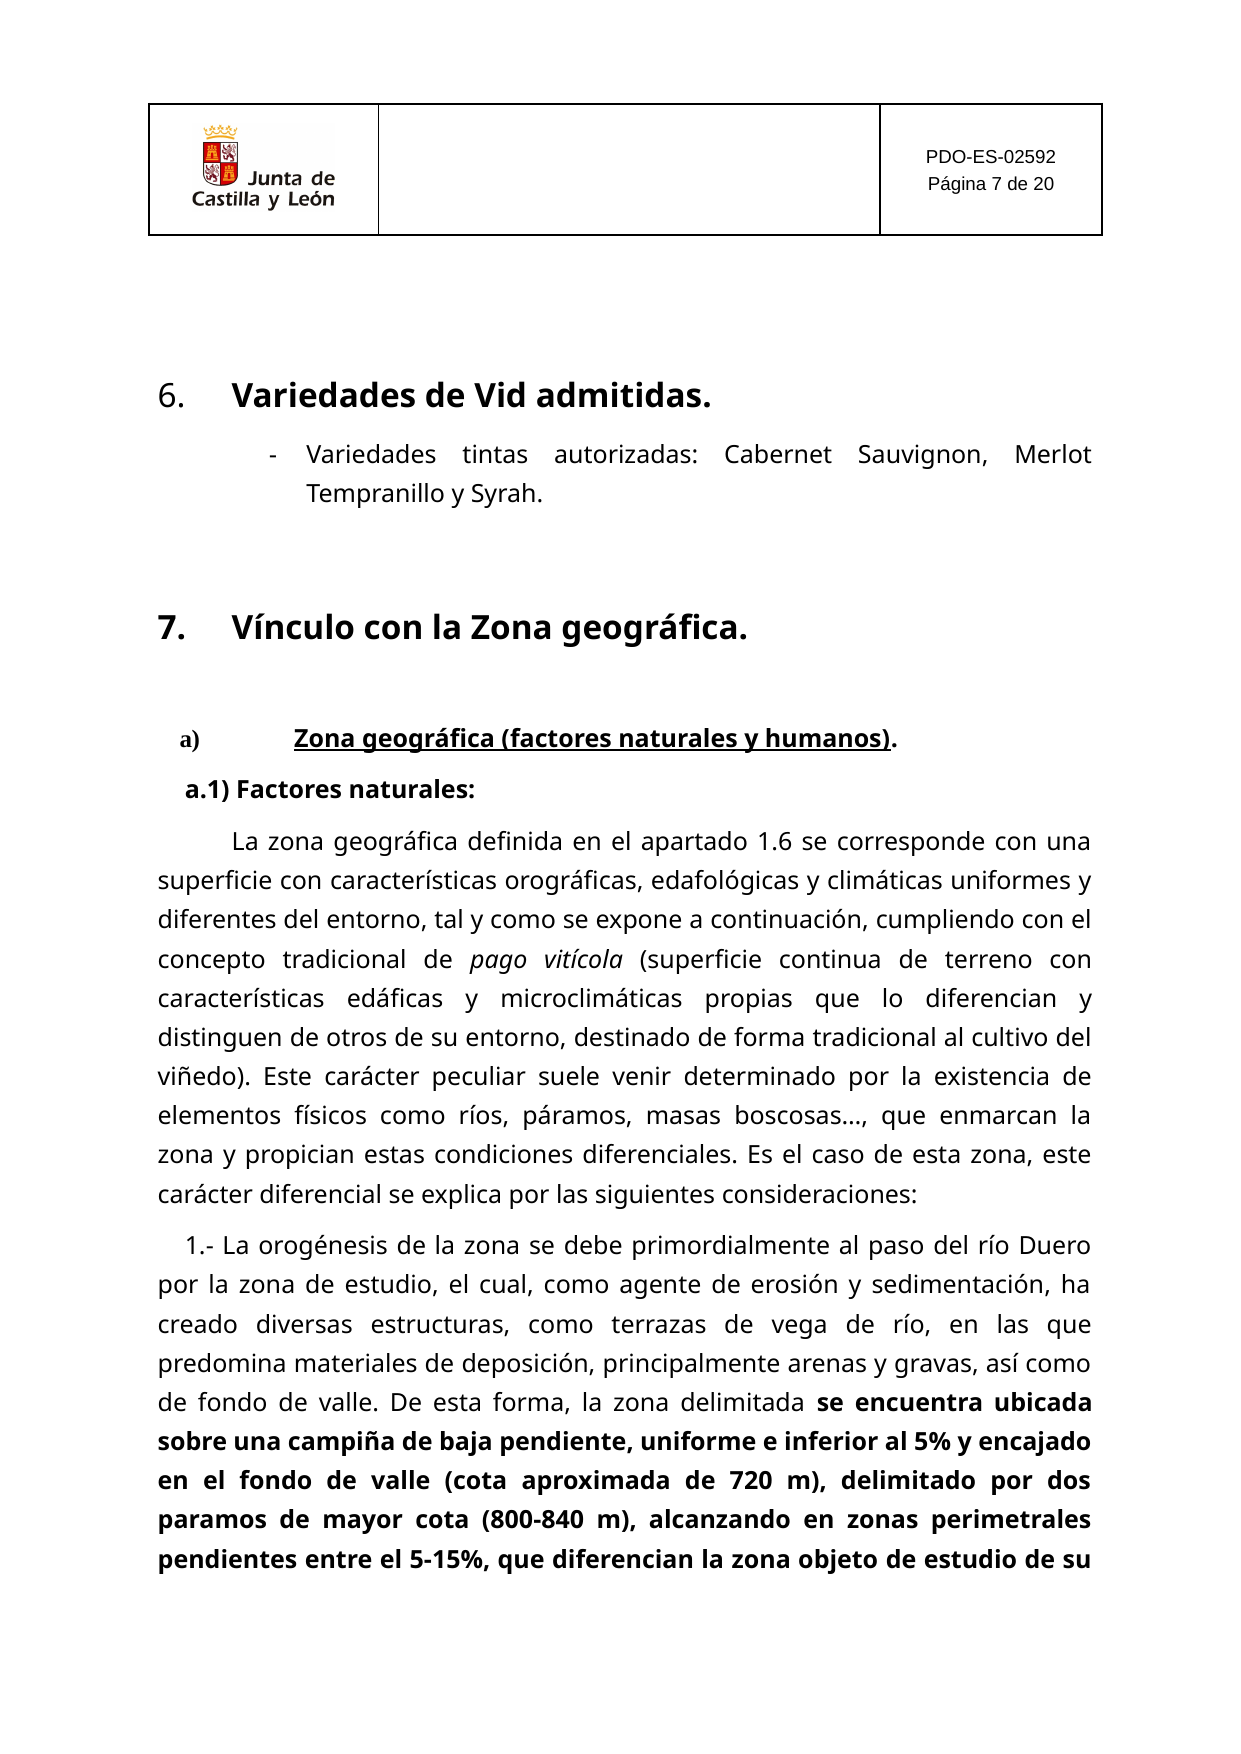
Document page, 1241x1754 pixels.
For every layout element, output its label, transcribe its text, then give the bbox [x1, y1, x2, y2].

subtitle Variedades de Vid admitidas. [157, 372, 1093, 417]
text a.1) Factores naturales: [157, 772, 1093, 806]
text La zona geográfica definida en el apartado 1.6 se corresponde con una superficie con características orográficas, edafológicas y climáticas uniformes y diferentes del entorno, tal y como se expone a continuación, cumpliendo con el concepto tradicional de pago vitícola (superficie continua de terreno con características edáficas y microclimáticas propias que lo diferencian y distinguen de otros de su entorno, destinado de forma tradicional al cultivo del viñedo). Este carácter peculiar suele venir determinado por la existencia de elementos físicos como ríos, páramos, masas boscosas…, que enmarcan la zona y propician estas condiciones diferenciales. Es el caso de esta zona, este carácter diferencial se explica por las siguientes consideraciones: [157, 824, 1093, 1210]
picture [191, 123, 336, 212]
list Zona geográfica (factores naturales y humanos). [179, 721, 1093, 754]
list Variedades tintas autorizadas: Cabernet Sauvignon, Merlot Tempranillo y Syrah. [269, 437, 1093, 510]
subtitle Vínculo con la Zona geográfica. [157, 604, 1093, 649]
